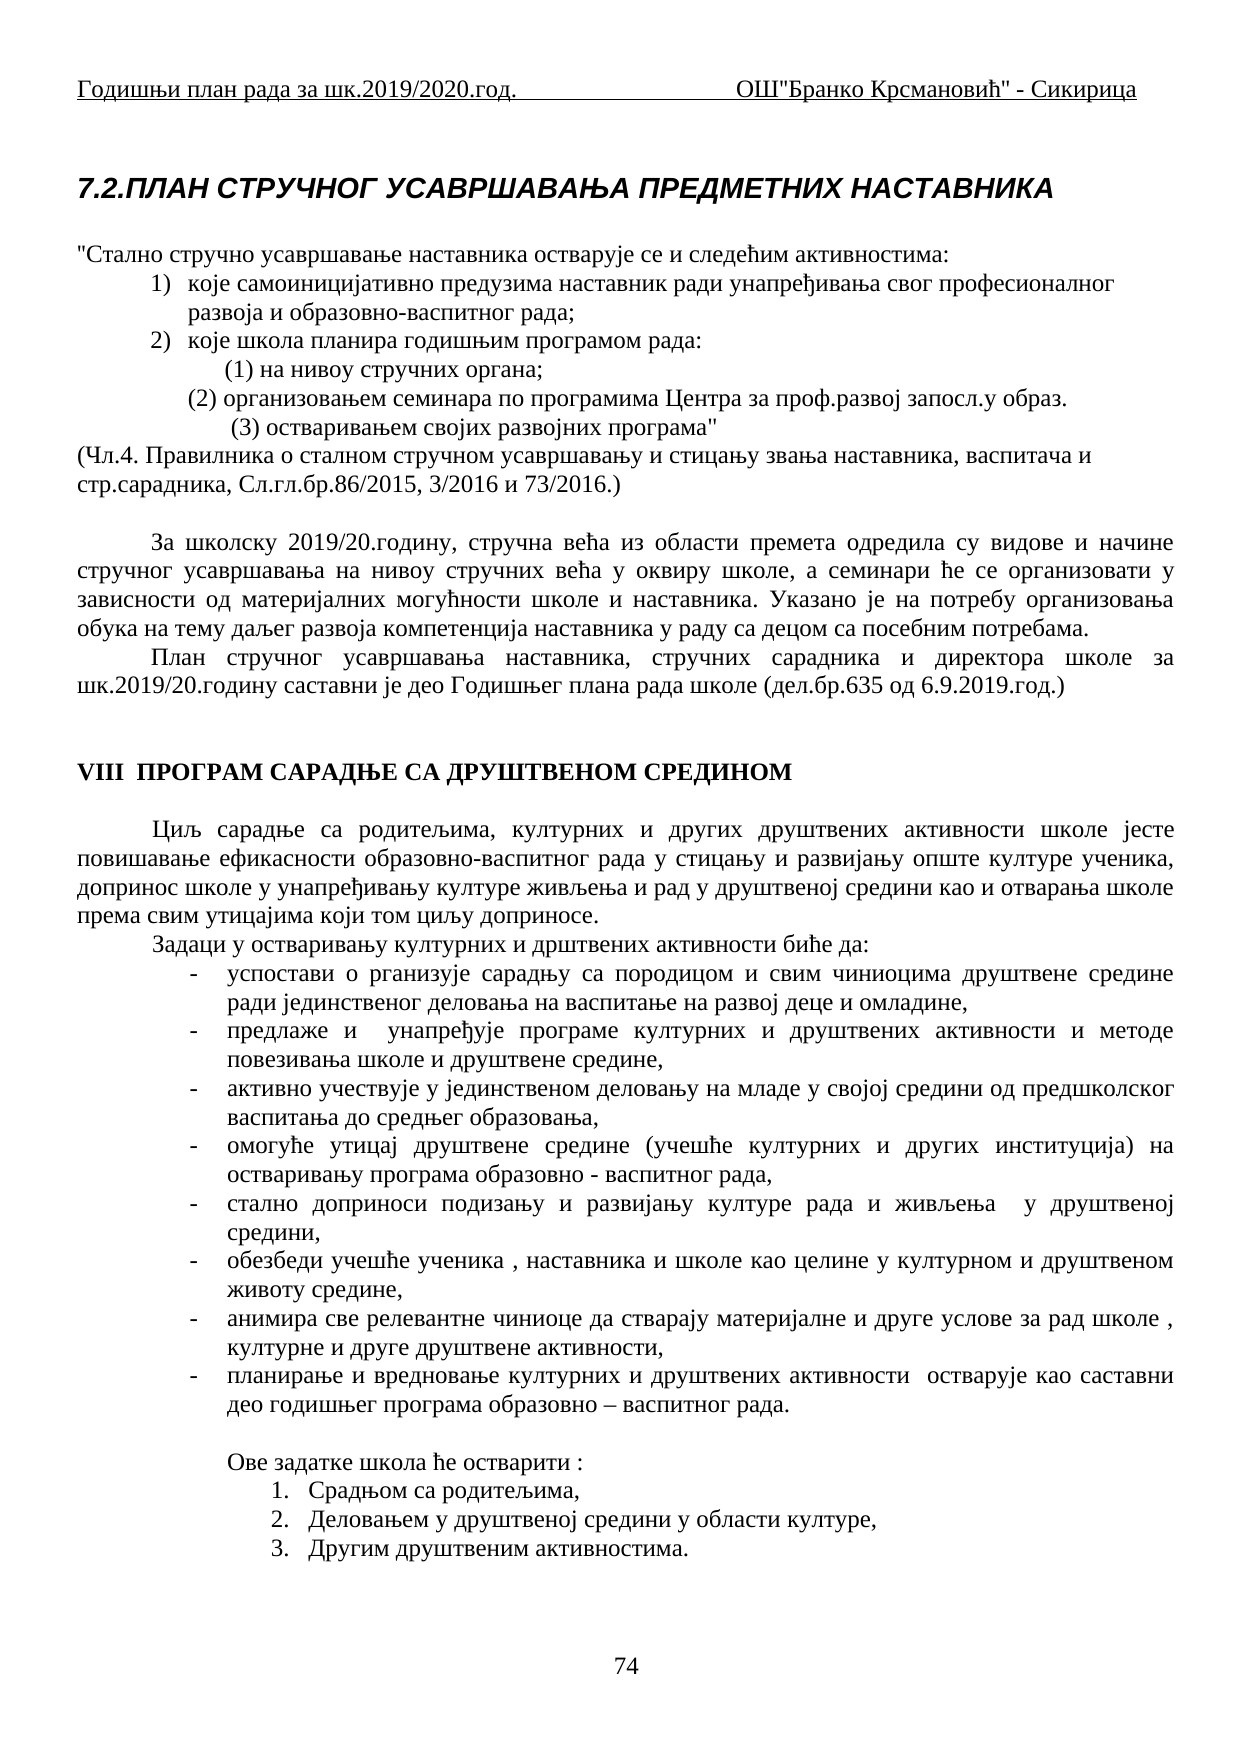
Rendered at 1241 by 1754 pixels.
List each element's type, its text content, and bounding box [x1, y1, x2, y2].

list планирање и вредновање културних и друштвених активности остварује као саставни део годишњег програма образовно – васпитног рада. [189, 1361, 1175, 1418]
list успостави о рганизује сарадњу са породицом и свим чиниоцима друштвене средине ради јединственог деловања на васпитање на развој деце и омладине, [189, 958, 1175, 1016]
text План стручног усавршавања наставника, стручних сарадника и директора школе за шк.2019/20.годину саставни је део Годишњег плана рада школе (дел.бр.635 од 6.9.2019.год.) [77, 642, 1175, 699]
text Задаци у остваривању културних и дрштвених активности биће да: [77, 929, 1175, 958]
subtitle 7.2.ПЛАН СТРУЧНОГ УСАВРШАВАЊА ПРЕДМЕТНИХ НАСТАВНИКА [77, 171, 1175, 204]
list Деловањем у друштвеној средини у области културе, [271, 1504, 1175, 1533]
list активно учествује у јединственом деловању на младе у својој средини од предшколског васпитања до средњег образовања, [189, 1073, 1175, 1131]
list обезбеди учешће ученика , наставника и школе као целине у културном и друштвеном животу средине, [189, 1246, 1175, 1303]
list Срадњом са родитељима, [271, 1476, 1175, 1504]
list омогуће утицај друштвене средине (учешће културних и других институција) на остваривању програма образовно - васпитног рада, [189, 1131, 1175, 1188]
list које самоиницијативно предузима наставник ради унапређивања свог професионалног развоја и образовно-васпитног рада; [150, 268, 1175, 326]
text ''Стално стручно усавршавање наставника остварује се и следећим активностима: [77, 239, 1175, 268]
list које школа планира годишњим програмом рада: (1) на нивоу стручних органа; (2) организовањем семинара по програмима Центра за проф.развој запосл.у образ. (3) остваривањем својих развојних програма" [150, 326, 1175, 441]
list анимира све релевантне чиниоце да стварају материјалне и друге услове за рад школе , културне и друге друштвене активности, [189, 1303, 1175, 1361]
list стално доприноси подизању и развијању културе рада и живљења у друштвеној средини, [189, 1188, 1175, 1246]
list Другим друштвеним активностима. [271, 1533, 1175, 1562]
subtitle VIII ПРОГРАМ САРАДЊЕ СА ДРУШТВЕНОМ СРЕДИНОМ [77, 757, 1175, 786]
text (Чл.4. Правилника о сталном стручном усавршавању и стицању звања наставника, васпитача и стр.сарадника, Сл.гл.бр.86/2015, 3/2016 и 73/2016.) [77, 441, 1175, 498]
text Ове задатке школа ће остварити : [227, 1447, 1175, 1476]
text Циљ сарадње са родитељима, културних и других друштвених активности школе јесте повишавање ефикасности образовно-васпитног рада у стицању и развијању опште културе ученика, допринос школе у унапређивању културе живљења и рад у друштвеној средини као и отварања школе према свим утицајима који том циљу доприносе. [77, 814, 1175, 929]
text За школску 2019/20.годину, стручна већа из области премета одредила су видове и начине стручног усавршавања на нивоу стручних већа у оквиру школе, а семинари ће се организовати у зависности од материјалних могућности школе и наставника. Указано је на потребу организовања обука на тему даљег развоја компетенција наставника у раду са децом са посебним потребама. [77, 527, 1175, 642]
list предлаже и унапређује програме културних и друштвених активности и методе повезивања школе и друштвене средине, [189, 1016, 1175, 1073]
